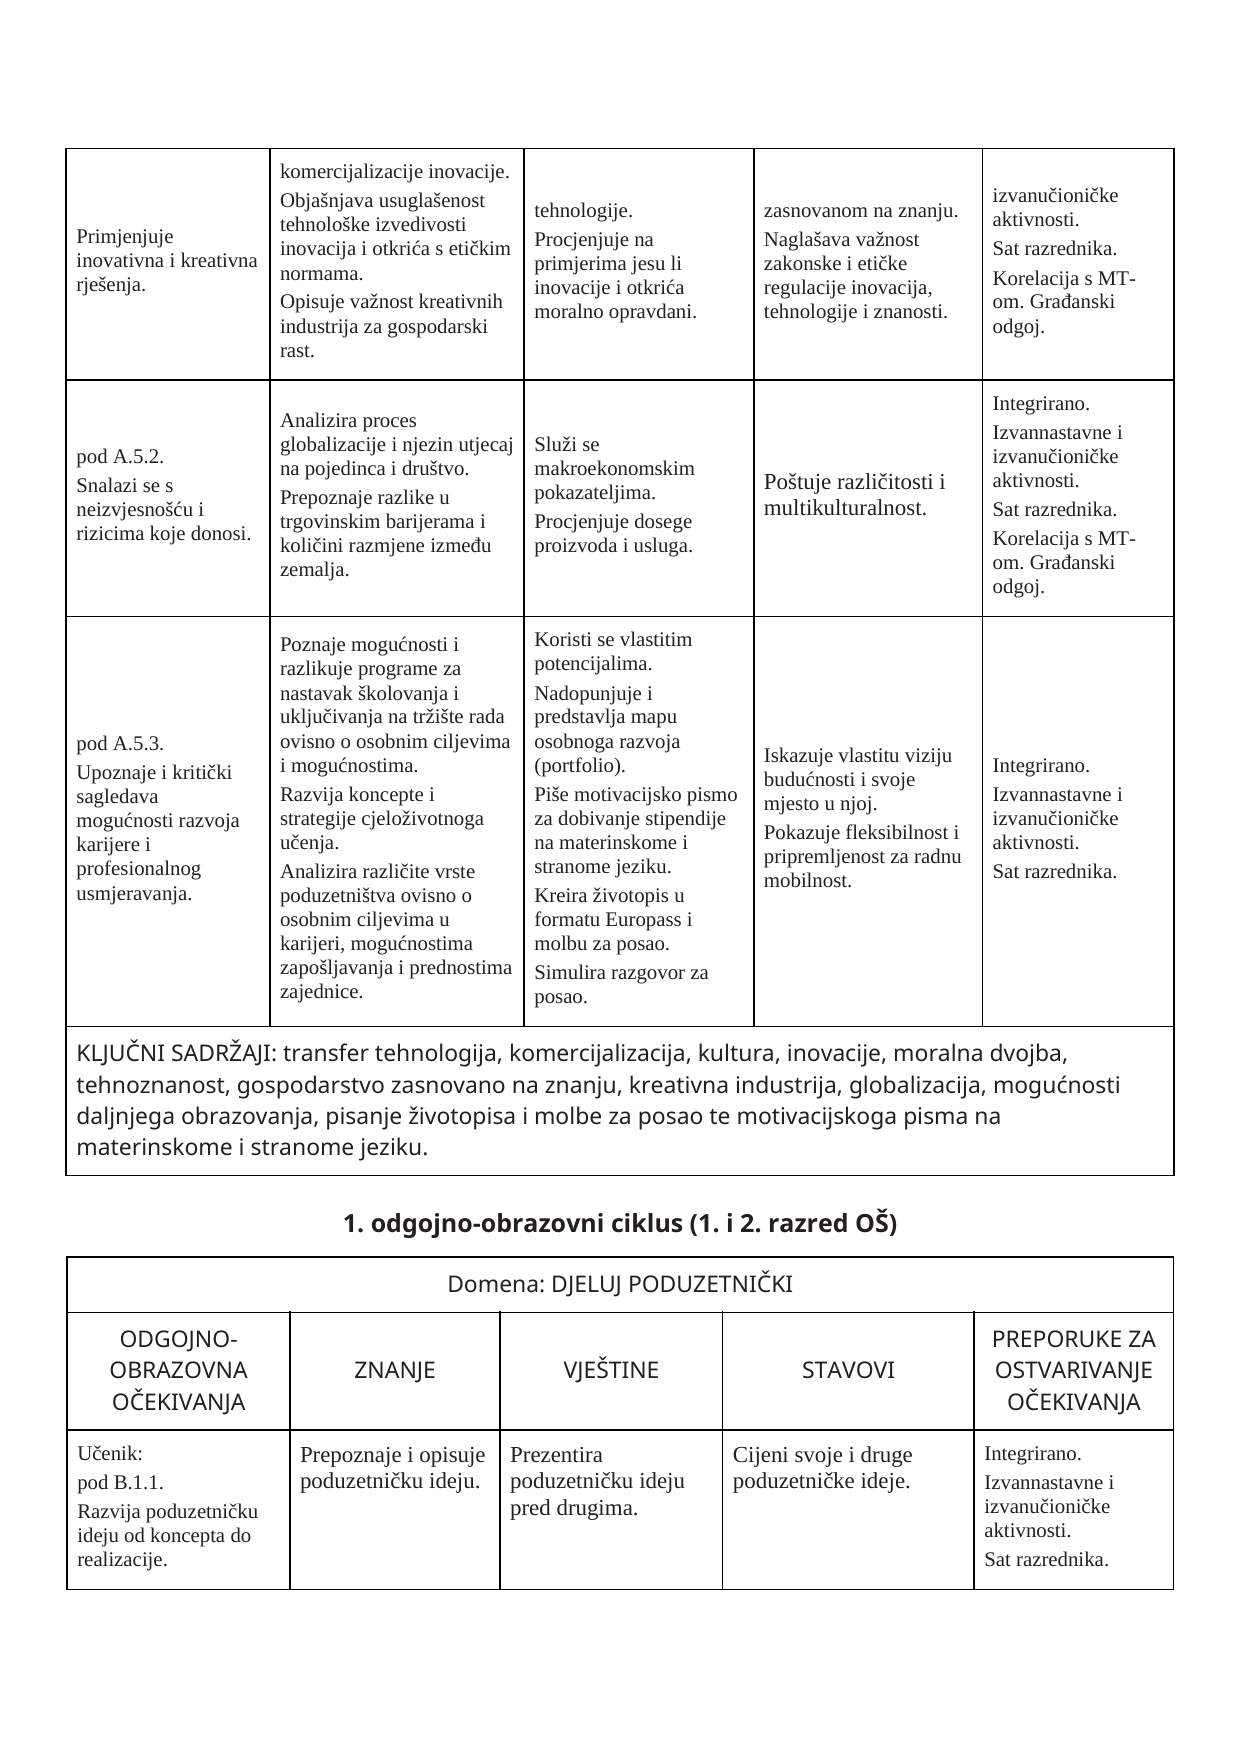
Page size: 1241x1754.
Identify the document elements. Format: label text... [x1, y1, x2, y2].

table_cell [983, 149, 1173, 379]
table_cell pod A.5.2. Snalazi se s neizvjesnošću i rizicima koje donosi. [67, 381, 269, 616]
table_cell Služi se makroekonomskim pokazateljima. Procjenjuje dosege proizvoda i usluga. [525, 381, 753, 616]
table_cell Poštuje različitosti i multikulturalnost. [755, 381, 982, 616]
table_cell Integrirano. Izvannastavne i izvanučioničke aktivnosti. Sat razrednika. [983, 617, 1173, 1026]
table_cell Poznaje mogućnosti i razlikuje programe za nastavak školovanja i uključivanja na tržište rada ovisno o osobnim ciljevima i mogućnostima. Razvija koncepte i strategije cjeloživotnoga učenja. Analizira različite vrste poduzetništva ovisno o osobnim ciljevima u karijeri, mogućnostima zapošljavanja i prednostima zajednice. [271, 617, 523, 1026]
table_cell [501, 1431, 722, 1589]
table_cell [68, 1431, 289, 1589]
table_cell PREPORUKE ZA OSTVARIVANJE OČEKIVANJA [975, 1313, 1173, 1429]
table_cell VJEŠTINE [501, 1313, 722, 1429]
table_cell Iskazuje vlastitu viziju budućnosti i svoje mjesto u njoj. Pokazuje fleksibilnost i pripremljenost za radnu mobilnost. [755, 617, 982, 1026]
table_cell Analizira proces globalizacije i njezin utjecaj na pojedinca i društvo. Prepoznaje razlike u trgovinskim barijerama i količini razmjene između zemalja. [271, 381, 523, 616]
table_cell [291, 1431, 499, 1589]
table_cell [975, 1431, 1173, 1589]
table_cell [525, 149, 753, 379]
table_cell pod A.5.3. Upoznaje i kritički sagledava mogućnosti razvoja karijere i profesionalnog usmjeravanja. [67, 617, 269, 1026]
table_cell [271, 149, 523, 379]
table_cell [67, 149, 269, 379]
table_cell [723, 1431, 973, 1589]
table_cell KLJUČNI SADRŽAJI: transfer tehnologija, komercijalizacija, kultura, inovacije, moralna dvojba, tehnoznanost, gospodarstvo zasnovano na znanju, kreativna industrija, globalizacija, mogućnosti daljnjega obrazovanja, pisanje životopisa i molbe za posao te motivacijskoga pisma na materinskome i stranome jeziku. [67, 1027, 1173, 1175]
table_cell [755, 149, 982, 379]
table_cell Koristi se vlastitim potencijalima. Nadopunjuje i predstavlja mapu osobnoga razvoja (portfolio). Piše motivacijsko pismo za dobivanje stipendije na materinskome i stranome jeziku. Kreira životopis u formatu Europass i molbu za posao. Simulira razgovor za posao. [525, 617, 753, 1026]
table_cell STAVOVI [723, 1313, 973, 1429]
table_cell ZNANJE [291, 1313, 499, 1429]
table_cell ODGOJNO-OBRAZOVNA OČEKIVANJA [68, 1313, 289, 1429]
table_cell Integrirano. Izvannastavne i izvanučioničke aktivnosti. Sat razrednika. Korelacija s MT-om. Građanski odgoj. [983, 381, 1173, 616]
table_header Domena: DJELUJ PODUZETNIČKI [68, 1258, 1173, 1311]
text 1. odgojno-obrazovni ciklus (1. i 2. razred OŠ) [148, 1205, 1093, 1239]
